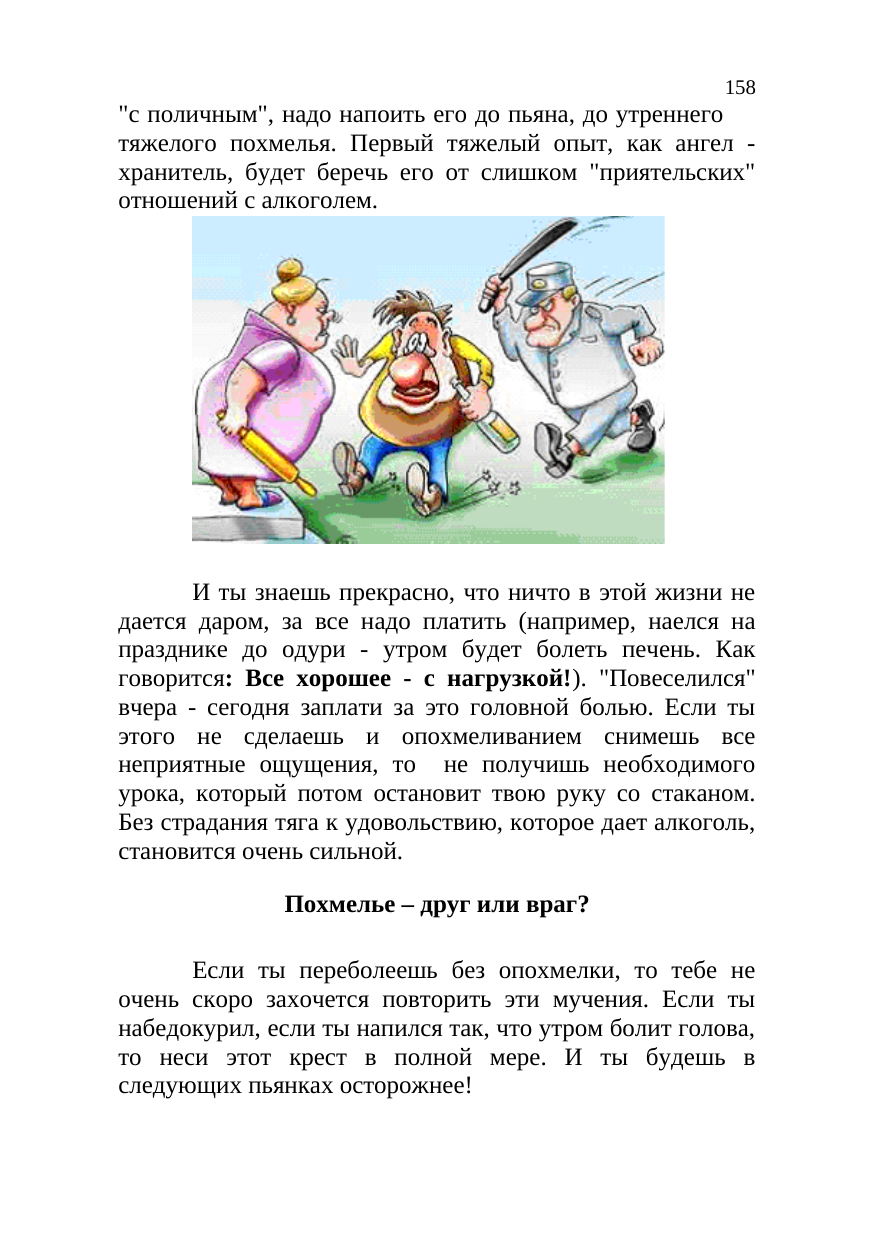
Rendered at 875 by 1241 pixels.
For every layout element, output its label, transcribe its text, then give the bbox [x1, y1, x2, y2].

text Если ты переболеешь без опохмелки, то тебе не очень скоро захочется повторить эти мучения. Если ты набедокурил, если ты напился так, что утром болит голова, то неси этот крест в полной мере. И ты будешь в следующих пьянках осторожнее! [118, 955, 756, 1099]
text Похмелье – друг или враг? [118, 889, 756, 918]
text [118, 99, 756, 214]
picture [192, 216, 665, 544]
text И ты знаешь прекрасно, что ничто в этой жизни не дается даром, за все надо платить (например, наелся на празднике до одури - утром будет болеть печень. Как говорится: Все хорошее - с нагрузкой!). "Повеселился" вчера - сегодня заплати за это головной болью. Если ты этого не сделаешь и опохмеливанием снимешь все неприятные ощущения, то не получишь необходимого урока, который потом остановит твою руку со стаканом. Без страдания тяга к удовольствию, которое дает алкоголь, становится очень сильной. [118, 577, 756, 864]
